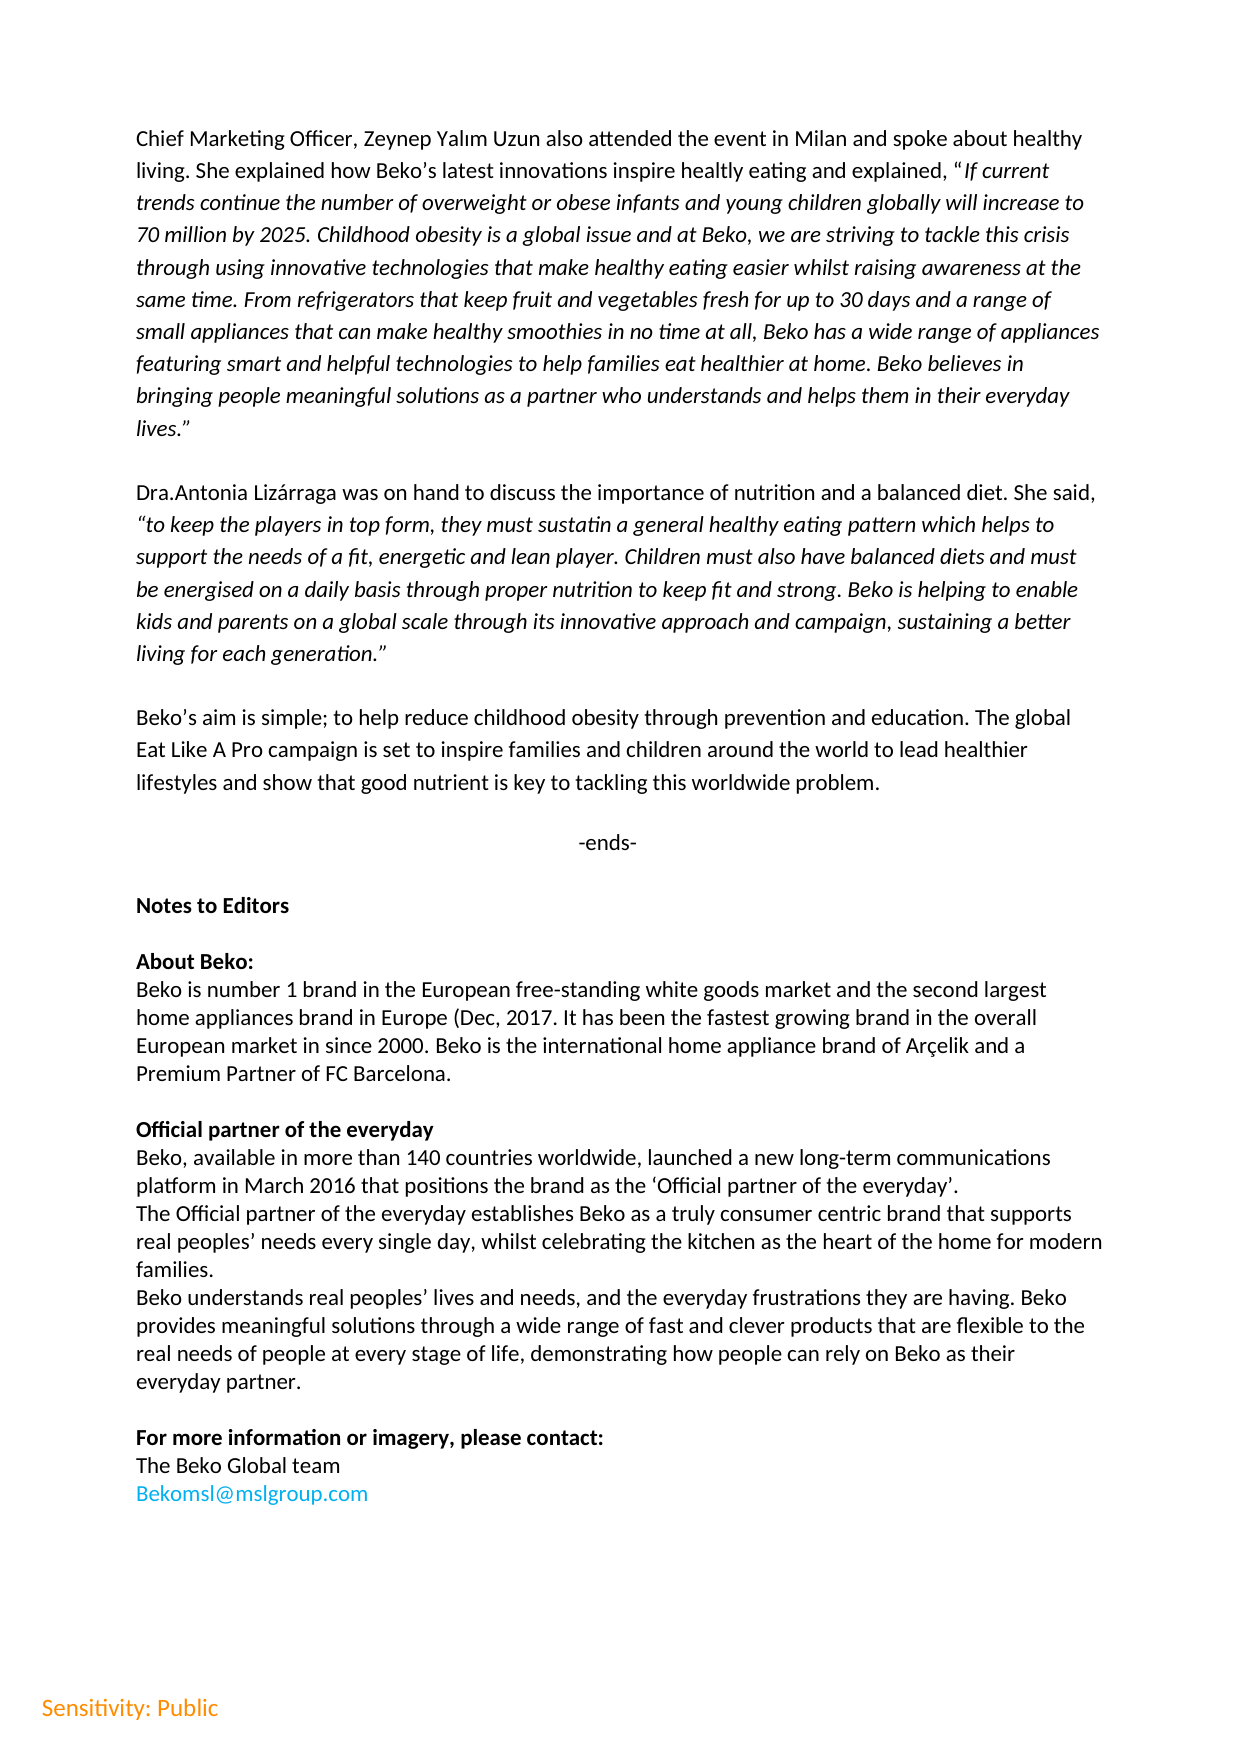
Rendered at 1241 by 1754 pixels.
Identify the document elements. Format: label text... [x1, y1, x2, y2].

text The Beko Global team [136, 1451, 1104, 1479]
text The Official partner of the everyday establishes Beko as a truly consumer centric brand that supports real peoples’ needs every single day, whilst celebrating the kitchen as the heart of the home for modern families. [136, 1199, 1104, 1283]
text Official partner of the everyday [136, 1115, 1104, 1143]
text Chief Marketing Officer, Zeynep Yalım Uzun also attended the event in Milan and spoke about healthy living. She explained how Beko’s latest innovations inspire healtly eating and explained, “If current trends continue the number of overweight or obese infants and young children globally will increase to 70 million by 2025. Childhood obesity is a global issue and at Beko, we are striving to tackle this crisis through using innovative technologies that make healthy eating easier whilst raising awareness at the same time. From refrigerators that keep fruit and vegetables fresh for up to 30 days and a range of small appliances that can make healthy smoothies in no time at all, Beko has a wide range of appliances featuring smart and helpful technologies to help families eat healthier at home. Beko believes in bringing people meaningful solutions as a partner who understands and helps them in their everyday lives.” [136, 124, 1104, 442]
text Beko understands real peoples’ lives and needs, and the everyday frustrations they are having. Beko provides meaningful solutions through a wide range of fast and clever products that are flexible to the real needs of people at every stage of life, demonstrating how people can rely on Beko as their everyday partner. [136, 1283, 1104, 1395]
text Beko is number 1 brand in the European free-standing white goods market and the second largest home appliances brand in Europe (Dec, 2017. It has been the fastest growing brand in the overall European market in since 2000. Beko is the international home appliance brand of Arçelik and a Premium Partner of FC Barcelona. [136, 975, 1104, 1087]
text Beko’s aim is simple; to help reduce childhood obesity through prevention and education. The global Eat Like A Pro campaign is set to inspire families and children around the world to lead healthier lifestyles and show that good nutrient is key to tackling this worldwide problem. [136, 703, 1104, 796]
text -ends- [504, 828, 1104, 856]
text About Beko: [136, 947, 1104, 975]
text Beko, available in more than 140 countries worldwide, launched a new long-term communications platform in March 2016 that positions the brand as the ‘Official partner of the everyday’. [136, 1143, 1104, 1199]
text Dra.Antonia Lizárraga was on hand to discuss the importance of nutrition and a balanced diet. She said, “to keep the players in top form, they must sustatin a general healthy eating pattern which helps to support the needs of a fit, energetic and lean player. Children must also have balanced diets and must be energised on a daily basis through proper nutrition to keep fit and strong. Beko is helping to enable kids and parents on a global scale through its innovative approach and campaign, sustaining a better living for each generation.” [136, 478, 1104, 667]
text Bekomsl@mslgroup.com [136, 1479, 1104, 1507]
text For more information or imagery, please contact: [136, 1423, 1104, 1451]
text Notes to Editors [136, 891, 1104, 919]
